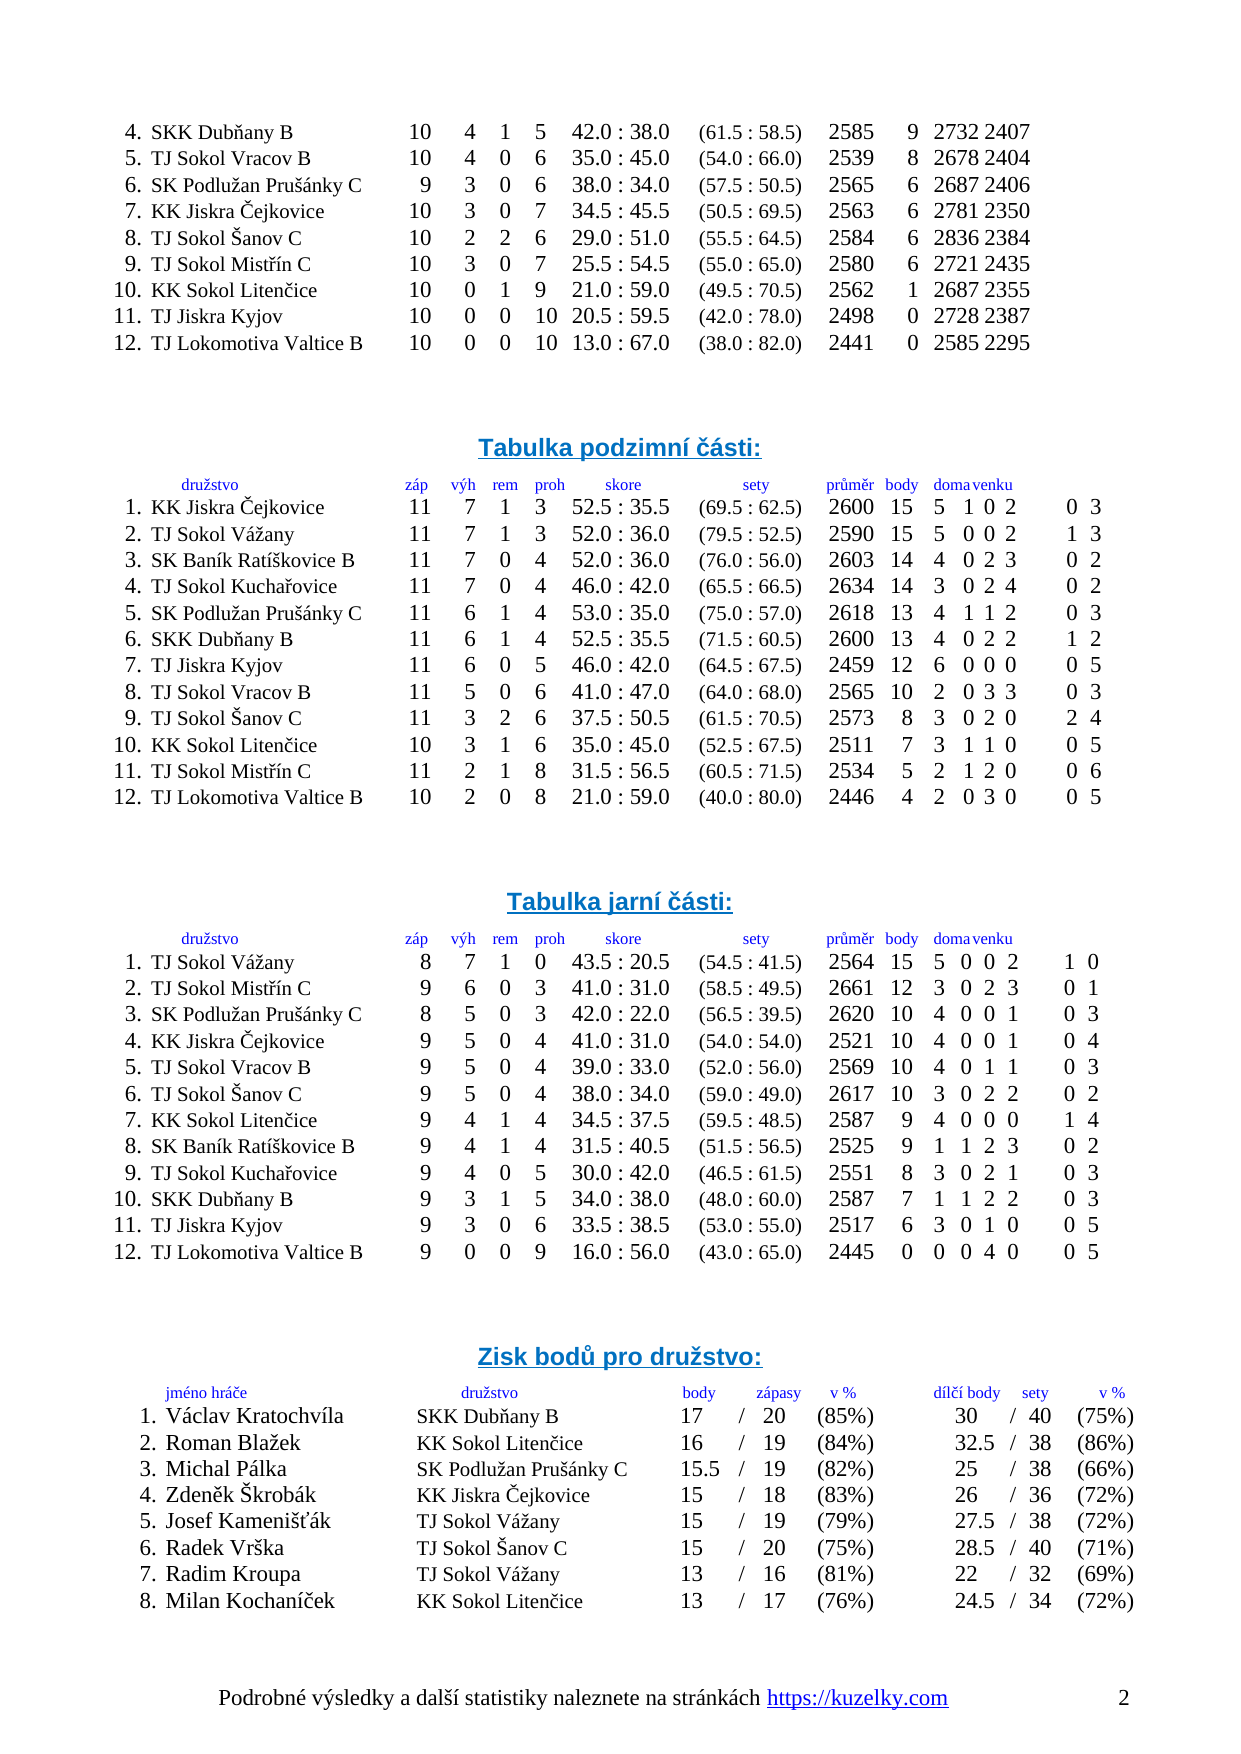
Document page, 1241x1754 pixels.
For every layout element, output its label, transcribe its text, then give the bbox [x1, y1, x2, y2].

text 8. TJ Sokol Šanov C 10 2 2 6 29.0 : 51.0 (55.5 : 64.5) 2584 6 2836 2384 [106, 223, 1134, 250]
text jméno hráče družstvo body zápasy v % dílčí body sety v % [106, 1383, 1134, 1402]
text 7. Radim Kroupa TJ Sokol Vážany 13 / 16 (81%) 22 / 32 (69%) [106, 1560, 1134, 1587]
text 9. TJ Sokol Mistřín C 10 3 0 7 25.5 : 54.5 (55.0 : 65.0) 2580 6 2721 2435 [106, 250, 1134, 276]
text 6. SK Podlužan Prušánky C 9 3 0 6 38.0 : 34.0 (57.5 : 50.5) 2565 6 2687 2406 [106, 171, 1134, 197]
text 12. TJ Lokomotiva Valtice B 9 0 0 9 16.0 : 56.0 (43.0 : 65.0) 2445 0 0 0 4 0 0 5 [106, 1238, 1134, 1264]
text 4. KK Jiskra Čejkovice 9 5 0 4 41.0 : 31.0 (54.0 : 54.0) 2521 10 4 0 0 1 0 4 [106, 1027, 1134, 1053]
text Tabulka podzimní části: [94, 433, 1145, 462]
text 4. TJ Sokol Kuchařovice 11 7 0 4 46.0 : 42.0 (65.5 : 66.5) 2634 14 3 0 2 4 0 2 [106, 572, 1134, 599]
text 7. TJ Jiskra Kyjov 11 6 0 5 46.0 : 42.0 (64.5 : 67.5) 2459 12 6 0 0 0 0 5 [106, 652, 1134, 678]
text 5. TJ Sokol Vracov B 9 5 0 4 39.0 : 33.0 (52.0 : 56.0) 2569 10 4 0 1 1 0 3 [106, 1053, 1134, 1079]
text 8. TJ Sokol Vracov B 11 5 0 6 41.0 : 47.0 (64.0 : 68.0) 2565 10 2 0 3 3 0 3 [106, 678, 1134, 704]
text 8. Milan Kochaníček KK Sokol Litenčice 13 / 17 (76%) 24.5 / 34 (72%) [106, 1587, 1134, 1613]
text 10. KK Sokol Litenčice 10 3 1 6 35.0 : 45.0 (52.5 : 67.5) 2511 7 3 1 1 0 0 5 [106, 731, 1134, 757]
text 11. TJ Sokol Mistřín C 11 2 1 8 31.5 : 56.5 (60.5 : 71.5) 2534 5 2 1 2 0 0 6 [106, 757, 1134, 783]
text 6. SKK Dubňany B 11 6 1 4 52.5 : 35.5 (71.5 : 60.5) 2600 13 4 0 2 2 1 2 [106, 625, 1134, 652]
text 11. TJ Jiskra Kyjov 10 0 0 10 20.5 : 59.5 (42.0 : 78.0) 2498 0 2728 2387 [106, 303, 1134, 329]
text 3. Michal Pálka SK Podlužan Prušánky C 15.5 / 19 (82%) 25 / 38 (66%) [106, 1455, 1134, 1481]
text družstvo záp výh rem proh skore sety průměr body doma venku [106, 929, 1134, 948]
text 9. TJ Sokol Šanov C 11 3 2 6 37.5 : 50.5 (61.5 : 70.5) 2573 8 3 0 2 0 2 4 [106, 704, 1134, 731]
text 3. SK Podlužan Prušánky C 8 5 0 3 42.0 : 22.0 (56.5 : 39.5) 2620 10 4 0 0 1 0 3 [106, 1001, 1134, 1027]
text 6. TJ Sokol Šanov C 9 5 0 4 38.0 : 34.0 (59.0 : 49.0) 2617 10 3 0 2 2 0 2 [106, 1079, 1134, 1106]
text Zisk bodů pro družstvo: [94, 1342, 1145, 1371]
text 2. Roman Blažek KK Sokol Litenčice 16 / 19 (84%) 32.5 / 38 (86%) [106, 1428, 1134, 1455]
text 10. KK Sokol Litenčice 10 0 1 9 21.0 : 59.0 (49.5 : 70.5) 2562 1 2687 2355 [106, 276, 1134, 303]
text 6. Radek Vrška TJ Sokol Šanov C 15 / 20 (75%) 28.5 / 40 (71%) [106, 1534, 1134, 1560]
text 9. TJ Sokol Kuchařovice 9 4 0 5 30.0 : 42.0 (46.5 : 61.5) 2551 8 3 0 2 1 0 3 [106, 1159, 1134, 1185]
text 12. TJ Lokomotiva Valtice B 10 2 0 8 21.0 : 59.0 (40.0 : 80.0) 2446 4 2 0 3 0 0 5 [106, 783, 1134, 810]
text 7. KK Jiskra Čejkovice 10 3 0 7 34.5 : 45.5 (50.5 : 69.5) 2563 6 2781 2350 [106, 197, 1134, 223]
text 4. SKK Dubňany B 10 4 1 5 42.0 : 38.0 (61.5 : 58.5) 2585 9 2732 2407 [106, 118, 1134, 144]
text 1. TJ Sokol Vážany 8 7 1 0 43.5 : 20.5 (54.5 : 41.5) 2564 15 5 0 0 2 1 0 [106, 948, 1134, 974]
text 5. SK Podlužan Prušánky C 11 6 1 4 53.0 : 35.0 (75.0 : 57.0) 2618 13 4 1 1 2 0 3 [106, 599, 1134, 625]
text 8. SK Baník Ratíškovice B 9 4 1 4 31.5 : 40.5 (51.5 : 56.5) 2525 9 1 1 2 3 0 2 [106, 1132, 1134, 1159]
text 11. TJ Jiskra Kyjov 9 3 0 6 33.5 : 38.5 (53.0 : 55.0) 2517 6 3 0 1 0 0 5 [106, 1211, 1134, 1238]
text 1. Václav Kratochvíla SKK Dubňany B 17 / 20 (85%) 30 / 40 (75%) [106, 1402, 1134, 1428]
text 7. KK Sokol Litenčice 9 4 1 4 34.5 : 37.5 (59.5 : 48.5) 2587 9 4 0 0 0 1 4 [106, 1106, 1134, 1132]
text 4. Zdeněk Škrobák KK Jiskra Čejkovice 15 / 18 (83%) 26 / 36 (72%) [106, 1481, 1134, 1508]
text 10. SKK Dubňany B 9 3 1 5 34.0 : 38.0 (48.0 : 60.0) 2587 7 1 1 2 2 0 3 [106, 1185, 1134, 1211]
text 2. TJ Sokol Vážany 11 7 1 3 52.0 : 36.0 (79.5 : 52.5) 2590 15 5 0 0 2 1 3 [106, 520, 1134, 546]
text Tabulka jarní části: [94, 887, 1145, 916]
text 5. Josef Kamenišťák TJ Sokol Vážany 15 / 19 (79%) 27.5 / 38 (72%) [106, 1508, 1134, 1534]
text 12. TJ Lokomotiva Valtice B 10 0 0 10 13.0 : 67.0 (38.0 : 82.0) 2441 0 2585 2295 [106, 329, 1134, 355]
text 3. SK Baník Ratíškovice B 11 7 0 4 52.0 : 36.0 (76.0 : 56.0) 2603 14 4 0 2 3 0 2 [106, 546, 1134, 572]
text 2. TJ Sokol Mistřín C 9 6 0 3 41.0 : 31.0 (58.5 : 49.5) 2661 12 3 0 2 3 0 1 [106, 974, 1134, 1001]
text 5. TJ Sokol Vracov B 10 4 0 6 35.0 : 45.0 (54.0 : 66.0) 2539 8 2678 2404 [106, 144, 1134, 171]
text 1. KK Jiskra Čejkovice 11 7 1 3 52.5 : 35.5 (69.5 : 62.5) 2600 15 5 1 0 2 0 3 [106, 493, 1134, 520]
text družstvo záp výh rem proh skore sety průměr body doma venku [106, 474, 1134, 493]
